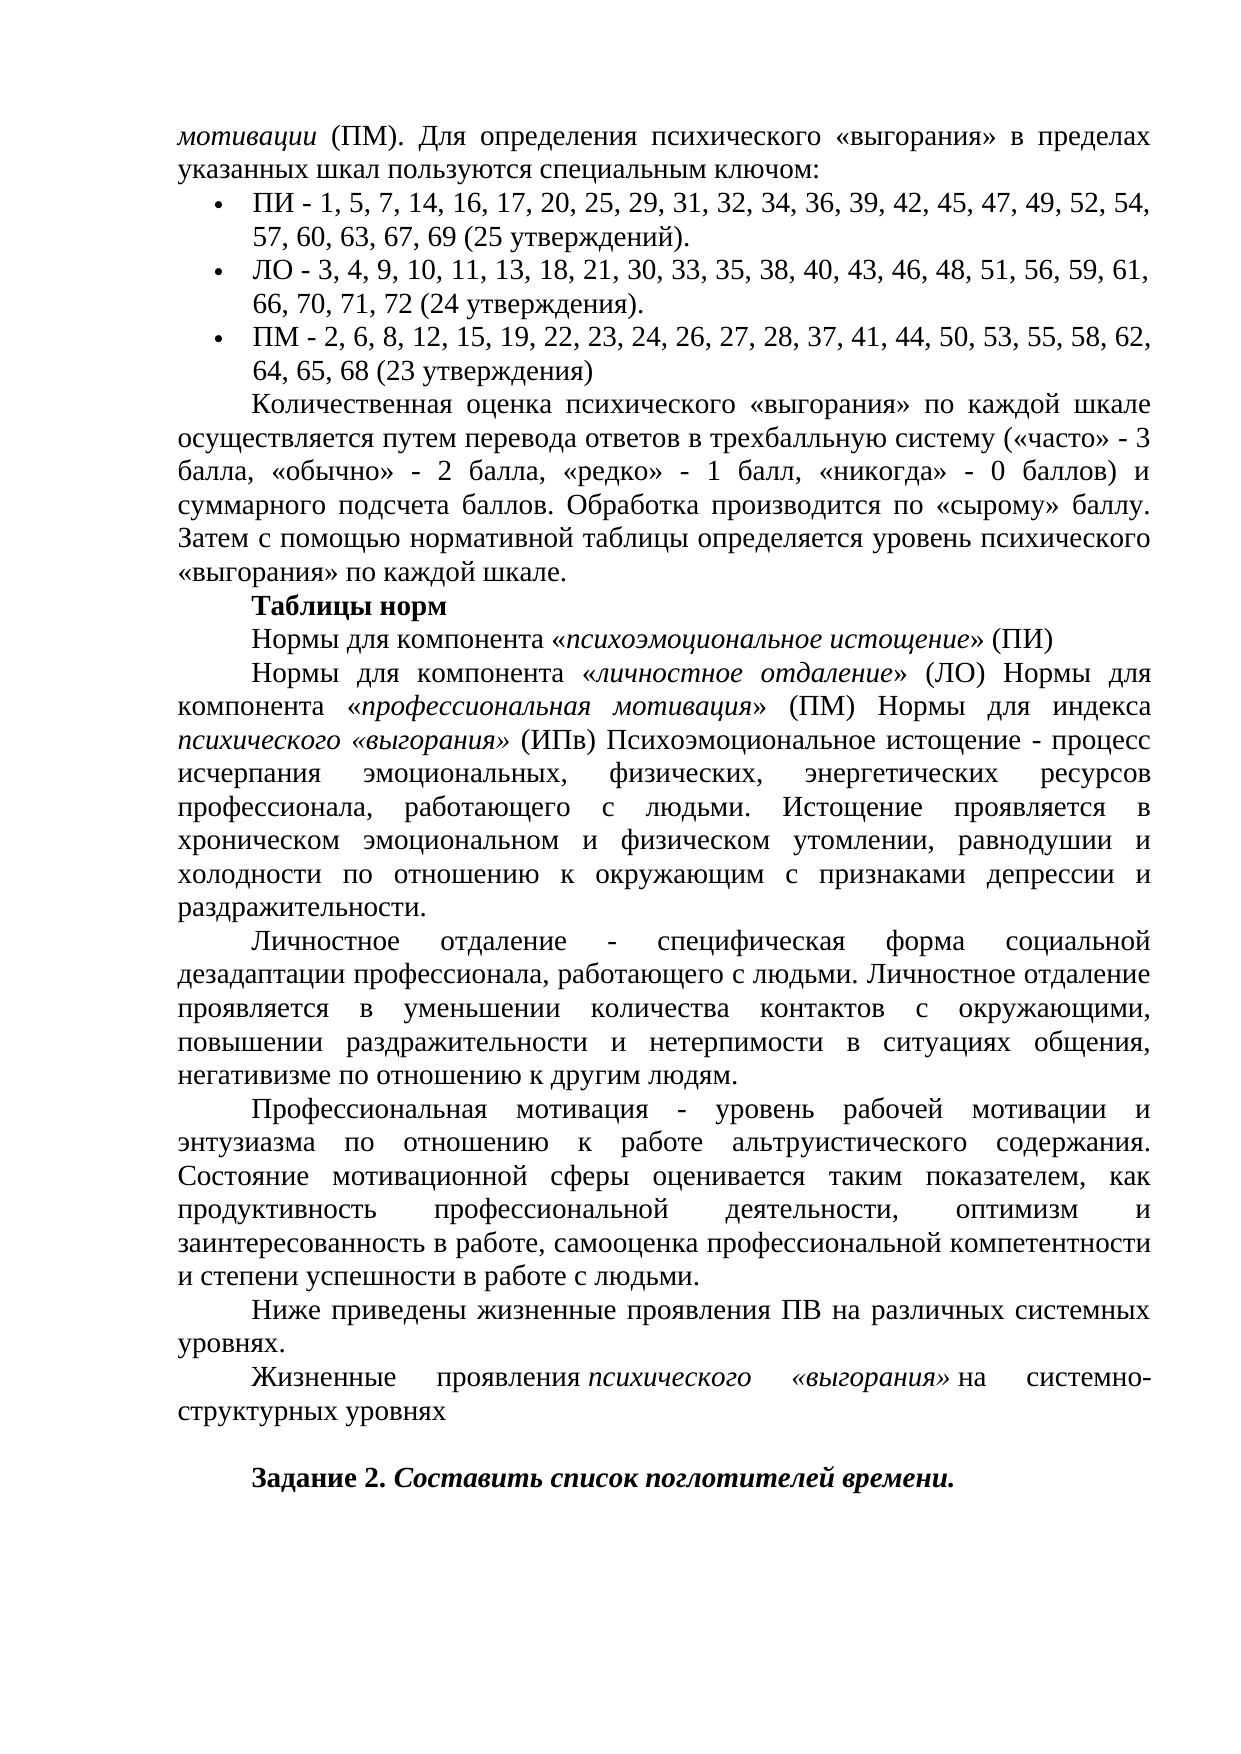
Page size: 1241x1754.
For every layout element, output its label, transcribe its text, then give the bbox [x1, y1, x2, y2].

text Таблицы норм [177, 588, 1152, 621]
text Профессиональная мотивация - уровень рабочей мотивации и энтузиазма по отношению к работе альтруистического содержания. Состояние мотивационной сферы оценивается таким показателем, как продуктивность профессиональной деятельности, оптимизм и заинтересованность в работе, самооценка профессиональной компетентности и степени успешности в работе с людьми. [177, 1091, 1152, 1292]
text Нормы для компонента «личностное отдаление» (ЛО) Нормы для компонента «профессиональная мотивация» (ПМ) Нормы для индекса психического «выгорания» (ИПв) Психоэмоциональное истощение - процесс исчерпания эмоциональных, физических, энергетических ресурсов профессионала, работающего с людьми. Истощение проявляется в хроническом эмоциональном и физическом утомлении, равнодушии и холодности по отношению к окружающим с признаками депрессии и раздражительности. [177, 655, 1152, 923]
text Количественная оценка психического «выгорания» по каждой шкале осуществляется путем перевода ответов в трехбалльную систему («часто» - 3 балла, «обычно» - 2 балла, «редко» - 1 балл, «никогда» - 0 баллов) и суммарного подсчета баллов. Обработка производится по «сырому» баллу. Затем с помощью нормативной таблицы определяется уровень психического «выгорания» по каждой шкале. [177, 386, 1152, 588]
text Задание 2. Составить список поглотителей времени. [177, 1460, 1152, 1493]
list ПМ - 2, 6, 8, 12, 15, 19, 22, 23, 24, 26, 27, 28, 37, 41, 44, 50, 53, 55, 58, 62, 64, 65, 68 (23 утверждения) [215, 319, 1152, 386]
text Жизненные проявления психического «выгорания» на системно-структурных уровнях [177, 1359, 1152, 1426]
text Личностное отдаление - специфическая форма социальной дезадаптации профессионала, работающего с людьми. Личностное отдаление проявляется в уменьшении количества контактов с окружающими, повышении раздражительности и нетерпимости в ситуациях общения, негативизме по отношению к другим людям. [177, 923, 1152, 1091]
text Ниже приведены жизненные проявления ПВ на различных системных уровнях. [177, 1292, 1152, 1359]
list ПИ - 1, 5, 7, 14, 16, 17, 20, 25, 29, 31, 32, 34, 36, 39, 42, 45, 47, 49, 52, 54, 57, 60, 63, 67, 69 (25 утверждений). [215, 185, 1152, 252]
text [177, 118, 1152, 185]
list ЛО - 3, 4, 9, 10, 11, 13, 18, 21, 30, 33, 35, 38, 40, 43, 46, 48, 51, 56, 59, 61, 66, 70, 71, 72 (24 утверждения). [215, 252, 1152, 319]
text Нормы для компонента «психоэмоциональное истощение» (ПИ) [177, 621, 1152, 655]
